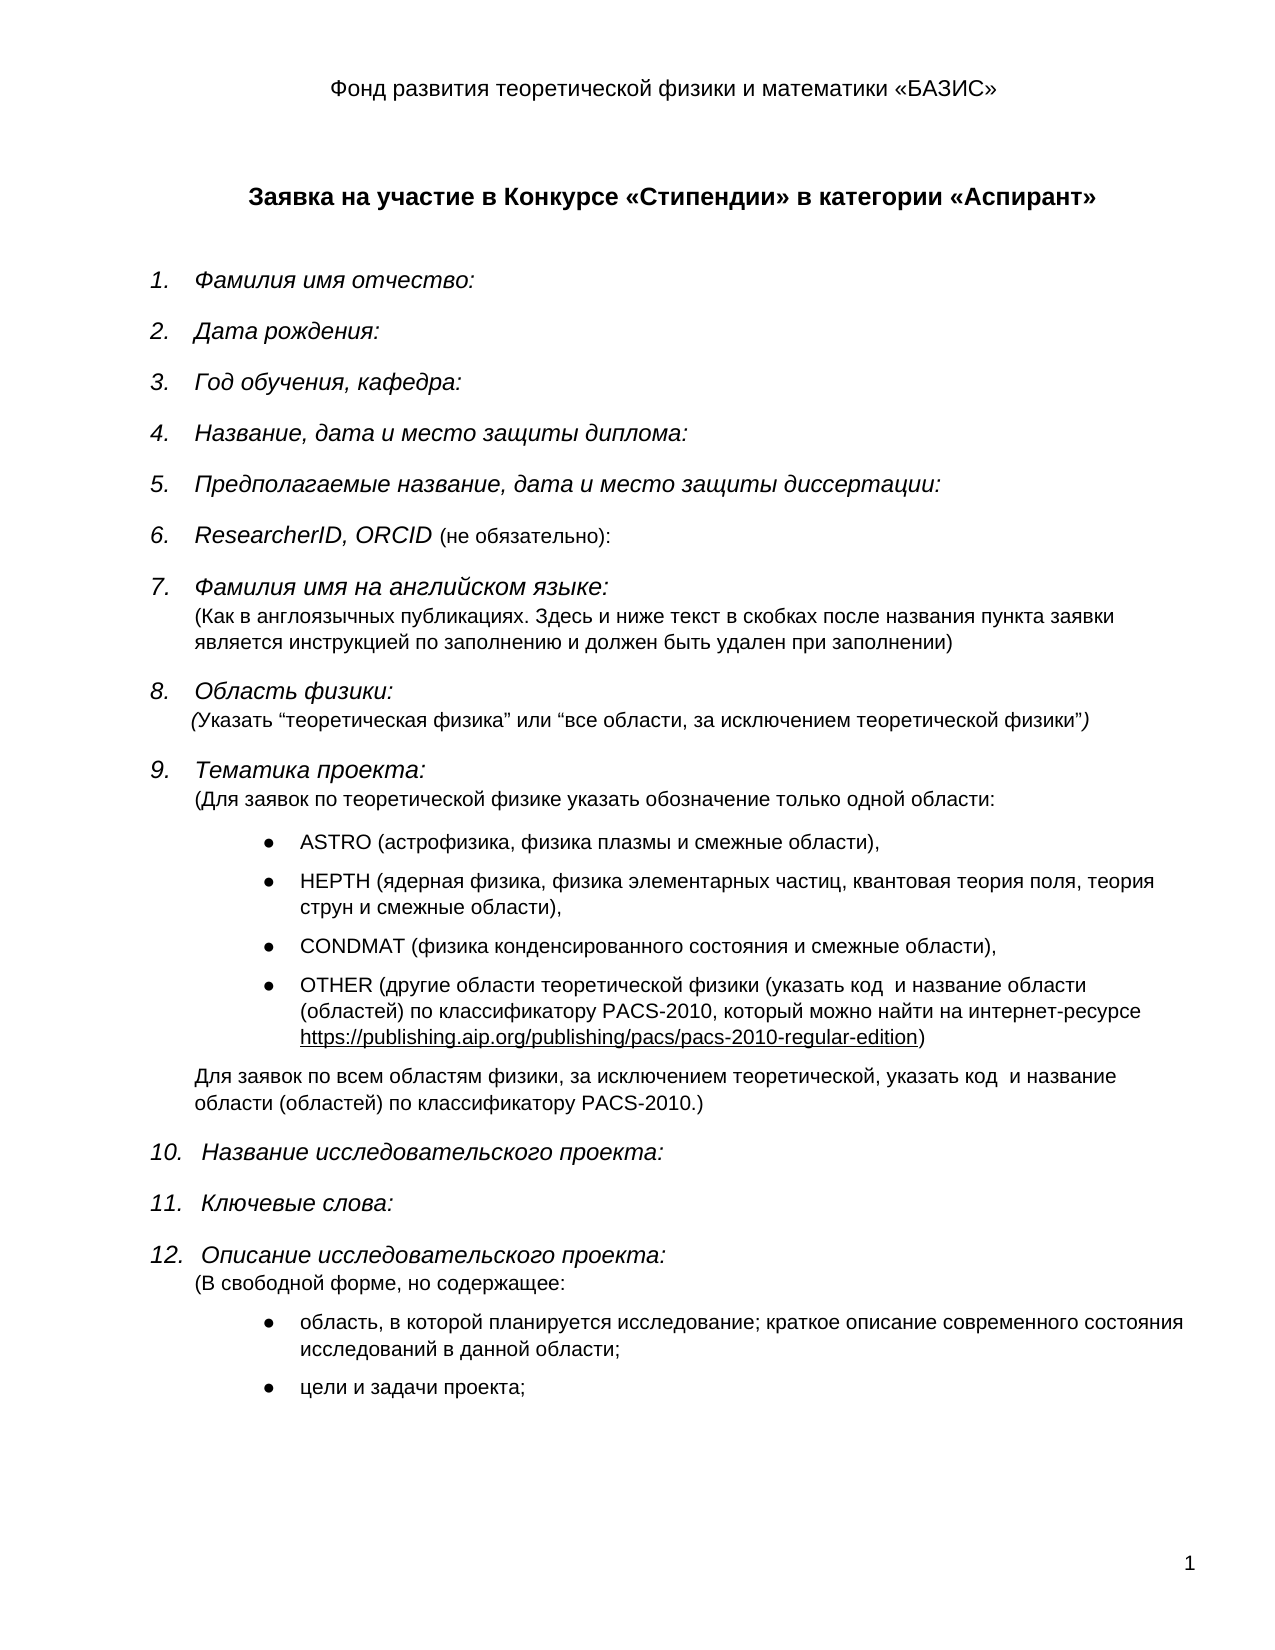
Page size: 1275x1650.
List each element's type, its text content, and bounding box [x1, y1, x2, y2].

list Область физики: [150, 677, 1195, 705]
list Название, дата и место защиты диплома: [150, 419, 1195, 447]
list Название исследовательского проекта: [150, 1138, 1195, 1165]
list Фамилия имя отчество: [150, 266, 1195, 293]
text (Указать “теоретическая физика” или “все области, за исключением теоретической физики”) [150, 707, 1195, 731]
list Тематика проекта: [150, 755, 1195, 784]
list OTHER (другие области теоретической физики (указать код и название области (областей) по классификатору PACS-2010, который можно найти на интернет-ресурсе https://publishing.aip.org/publishing/pacs/pacs-2010-regular-edition) [262, 972, 1195, 1049]
list область, в которой планируется исследование; краткое описание современного состояния исследований в данной области; [262, 1310, 1195, 1360]
list HEPTH (ядерная физика, физика элементарных частиц, квантовая теория поля, теория струн и смежные области), [262, 868, 1195, 919]
list цели и задачи проекта; [262, 1375, 1195, 1399]
list Дата рождения: [150, 317, 1195, 344]
list ResearcherID, ORCID (не обязательно): [150, 521, 1195, 549]
list Описание исследовательского проекта: (В свободной форме, но содержащее: [150, 1240, 1195, 1295]
list ASTRO (астрофизика, физика плазмы и смежные области), [262, 829, 1195, 853]
text Заявка на участие в Конкурсе «Стипендии» в категории «Аспирант» [150, 182, 1195, 210]
list Предполагаемые название, дата и место защиты диссертации: [150, 470, 1195, 498]
list Год обучения, кафедра: [150, 368, 1195, 395]
list Фамилия имя на английском языке: (Как в англоязычных публикациях. Здесь и ниже текст в скобках после названия пункта заявки является инструкцией по заполнению и должен быть удален при заполнении) [150, 572, 1195, 654]
text (Для заявок по теоретической физике указать обозначение только одной области: [150, 787, 1195, 811]
list CONDMAT (физика конденсированного состояния и смежные области), [262, 934, 1195, 958]
list Ключевые слова: [150, 1189, 1195, 1216]
text Для заявок по всем областям физики, за исключением теоретической, указать код и название области (областей) по классификатору PACS-2010.) [194, 1064, 1195, 1114]
